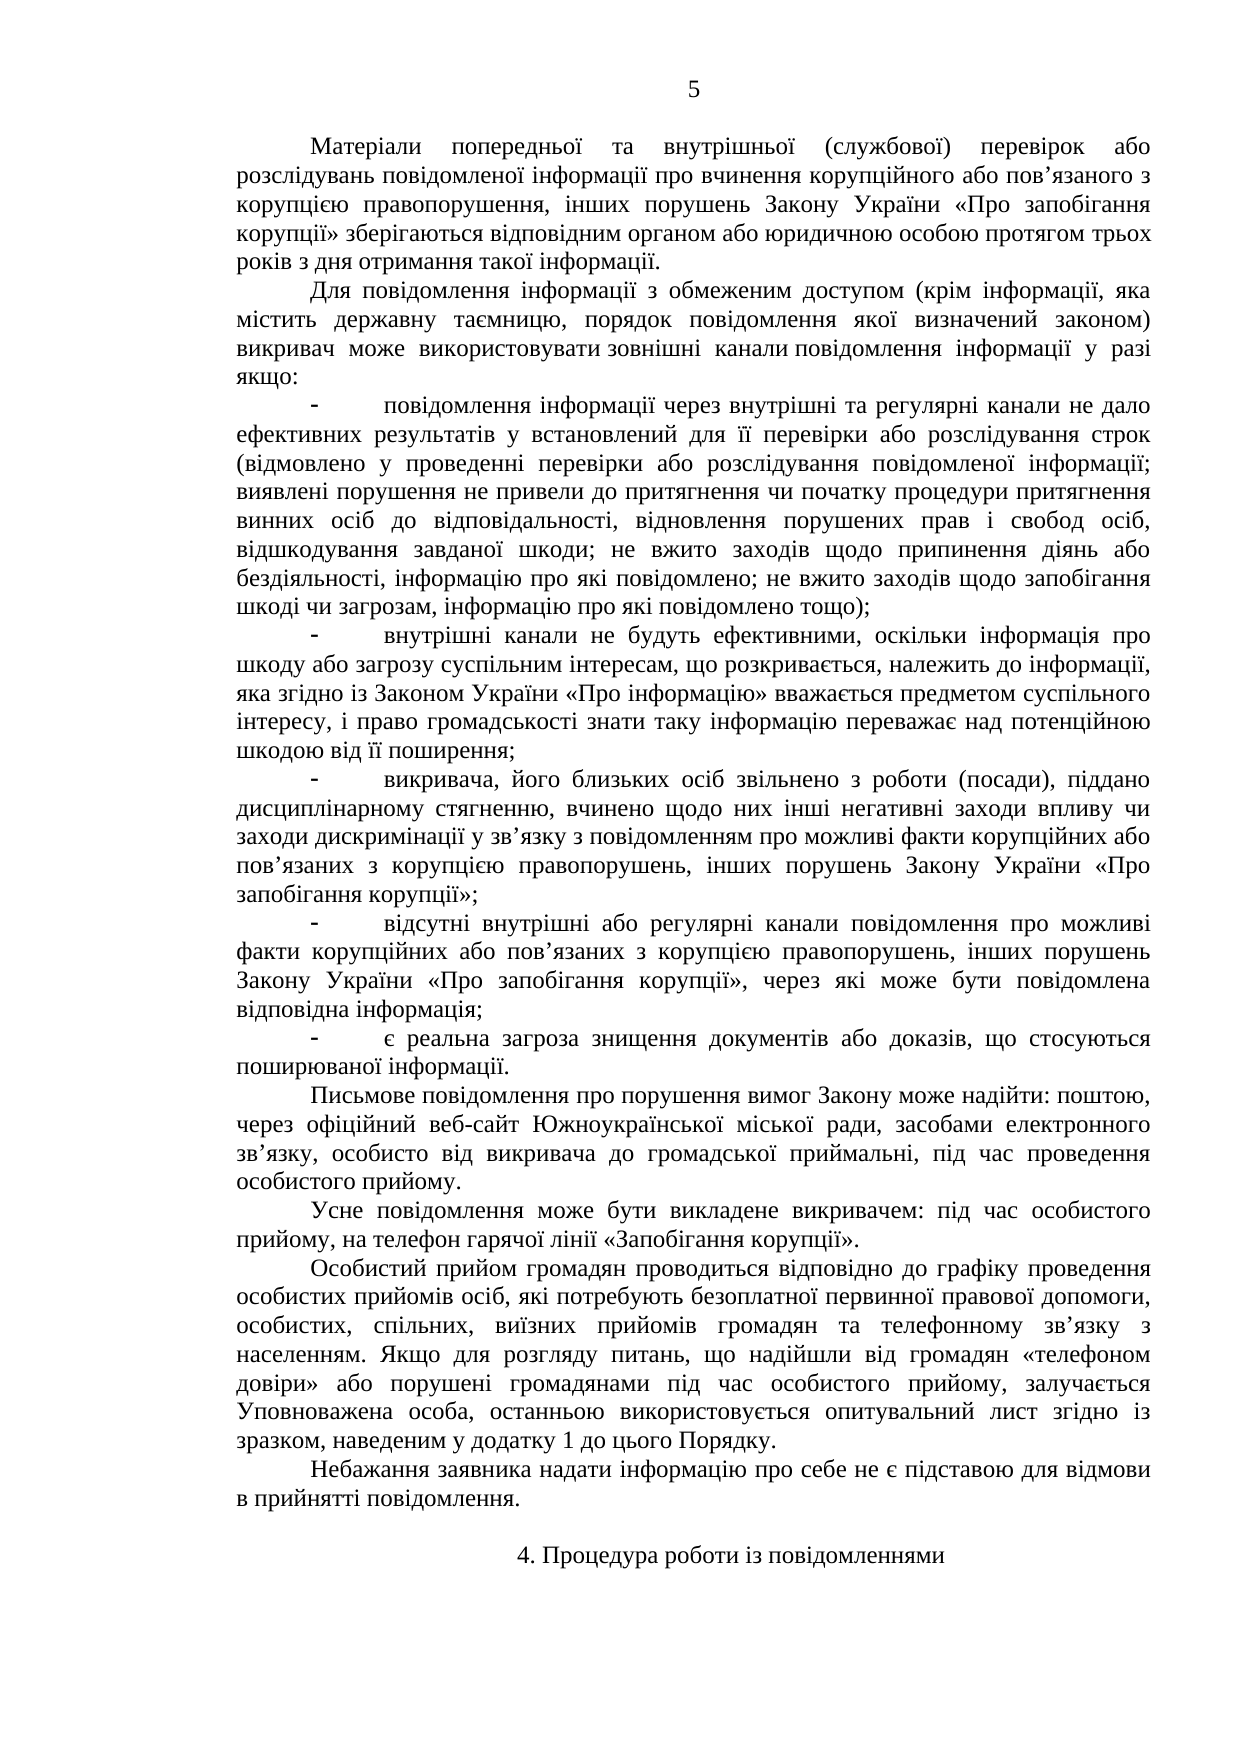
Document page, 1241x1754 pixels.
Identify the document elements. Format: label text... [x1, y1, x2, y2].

text Небажання заявника надати інформацію про себе не є підставою для відмови в прийнятті повідомлення. [236, 1454, 1152, 1511]
text Письмове повідомлення про порушення вимог Закону може надійти: поштою, через офіційний веб-сайт Южноукраїнської міської ради, засобами електронного зв’язку, особисто від викривача до громадської приймальні, під час проведення особистого прийому. [236, 1080, 1152, 1195]
text 4. Процедура роботи із повідомленнями [236, 1540, 1152, 1569]
list викривача, його близьких осіб звільнено з роботи (посади), піддано дисциплінарному стягненню, вчинено щодо них інші негативні заходи впливу чи заходи дискримінації у зв’язку з повідомленням про можливі факти корупційних або пов’язаних з корупцією правопорушень, інших порушень Закону України «Про запобігання корупції»; [236, 764, 1152, 908]
list є реальна загроза знищення документів або доказів, що стосуються поширюваної інформації. [236, 1023, 1152, 1080]
list внутрішні канали не будуть ефективними, оскільки інформація про шкоду або загрозу суспільним інтересам, що розкривається, належить до інформації, яка згідно із Законом України «Про інформацію» вважається предметом суспільного інтересу, і право громадськості знати таку інформацію переважає над потенційною шкодою від її поширення; [236, 620, 1152, 764]
text Матеріали попередньої та внутрішньої (службової) перевірок або розслідувань повідомленої інформації про вчинення корупційного або пов’язаного з корупцією правопорушення, інших порушень Закону України «Про запобігання корупції» зберігаються відповідним органом або юридичною особою протягом трьох років з дня отримання такої інформації. [236, 131, 1152, 275]
text Усне повідомлення може бути викладене викривачем: під час особистого прийому, на телефон гарячої лінії «Запобігання корупції». [236, 1195, 1152, 1253]
list відсутні внутрішні або регулярні канали повідомлення про можливі факти корупційних або пов’язаних з корупцією правопорушень, інших порушень Закону України «Про запобігання корупції», через які може бути повідомлена відповідна інформація; [236, 908, 1152, 1023]
text Особистий прийом громадян проводиться відповідно до графіку проведення особистих прийомів осіб, які потребують безоплатної первинної правової допомоги, особистих, спільних, виїзних прийомів громадян та телефонному зв’язку з населенням. Якщо для розгляду питань, що надійшли від громадян «телефоном довіри» або порушені громадянами під час особистого прийому, залучається Уповноважена особа, останньою використовується опитувальний лист згідно із зразком, наведеним у додатку 1 до цього Порядку. [236, 1253, 1152, 1454]
text Для повідомлення інформації з обмеженим доступом (крім інформації, яка містить державну таємницю, порядок повідомлення якої визначений законом) викривач може використовувати зовнішні канали повідомлення інформації у разі якщо: [236, 275, 1152, 390]
list повідомлення інформації через внутрішні та регулярні канали не дало ефективних результатів у встановлений для її перевірки або розслідування строк (відмовлено у проведенні перевірки або розслідування повідомленої інформації; виявлені порушення не привели до притягнення чи початку процедури притягнення винних осіб до відповідальності, відновлення порушених прав і свобод осіб, відшкодування завданої шкоди; не вжито заходів щодо припинення діянь або бездіяльності, інформацію про які повідомлено; не вжито заходів щодо запобігання шкоді чи загрозам, інформацію про які повідомлено тощо); [236, 390, 1152, 620]
